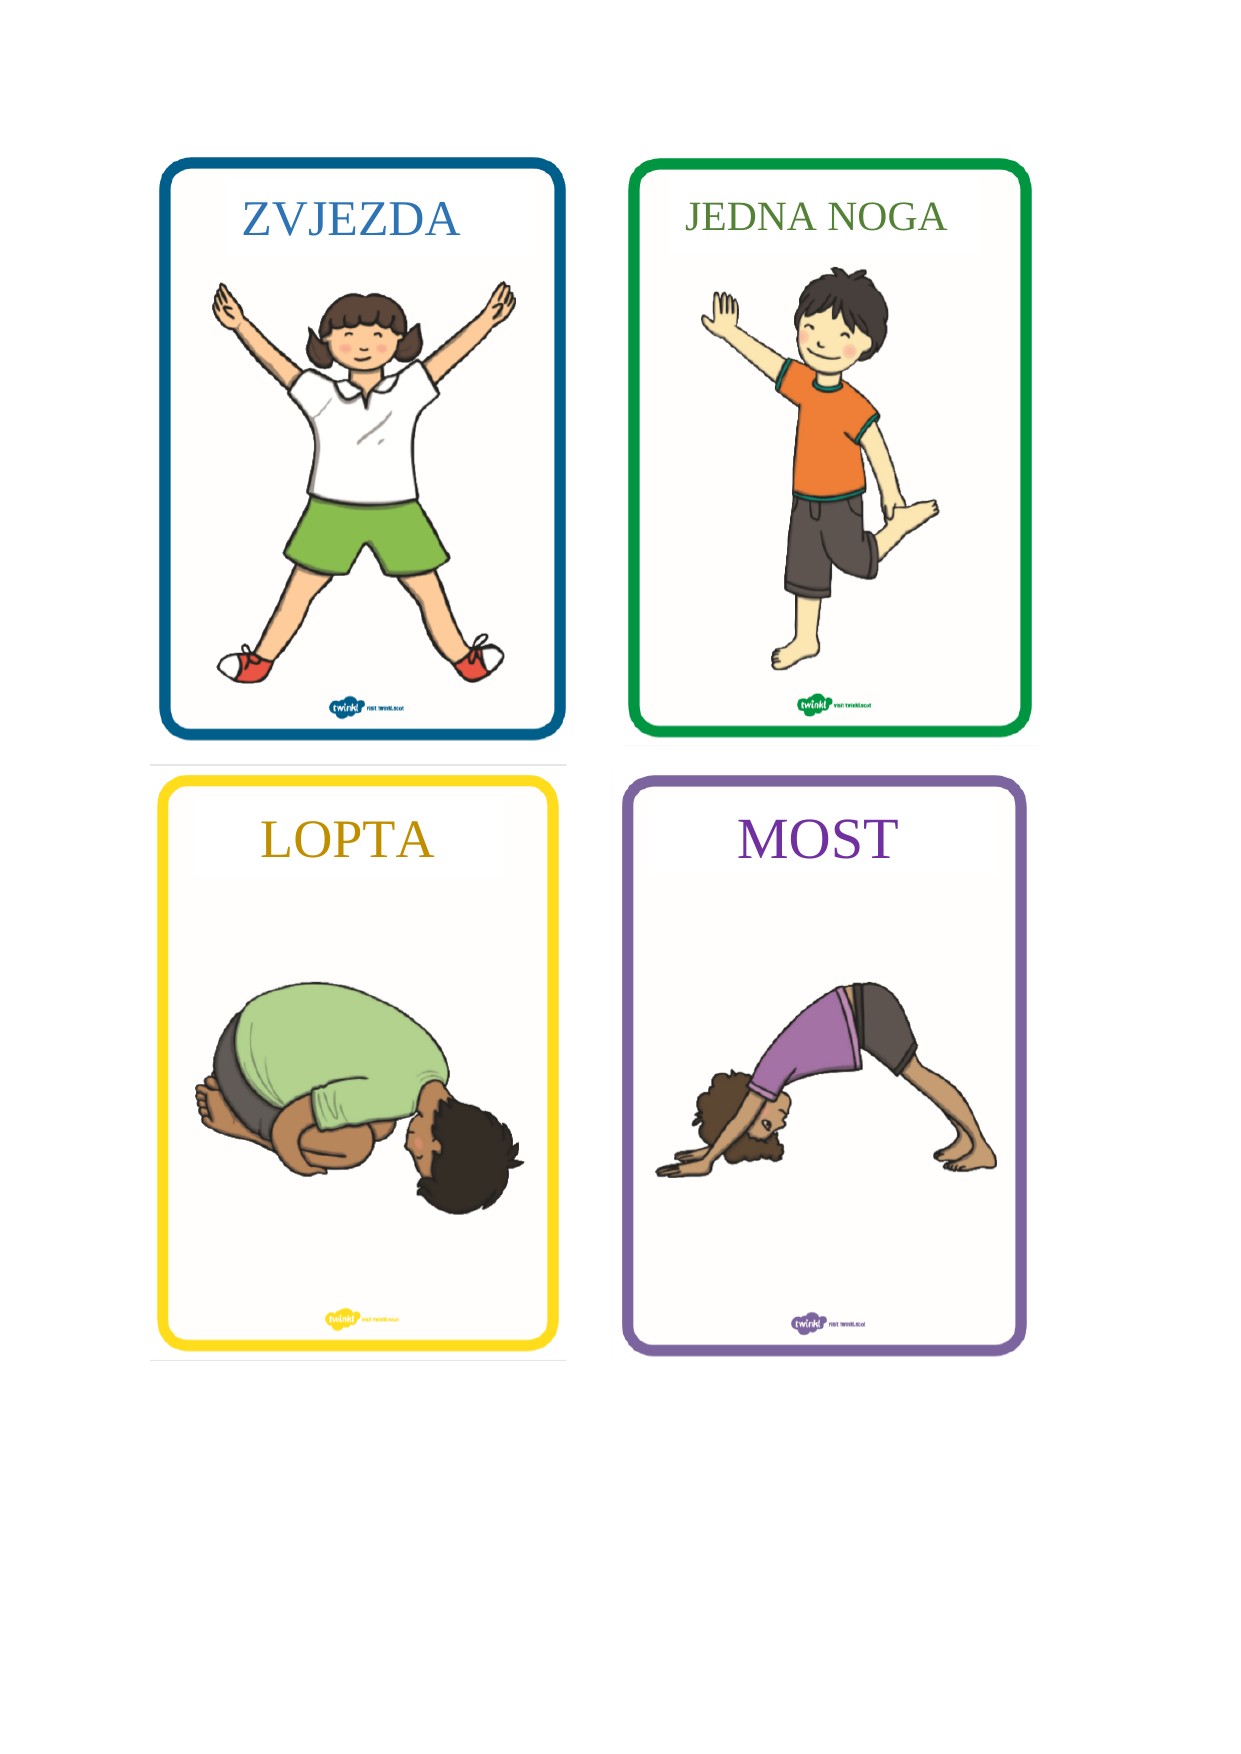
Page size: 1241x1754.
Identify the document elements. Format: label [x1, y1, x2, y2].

picture [150, 764, 567, 1361]
picture [623, 151, 1040, 746]
picture [150, 150, 572, 746]
picture [612, 770, 1031, 1361]
